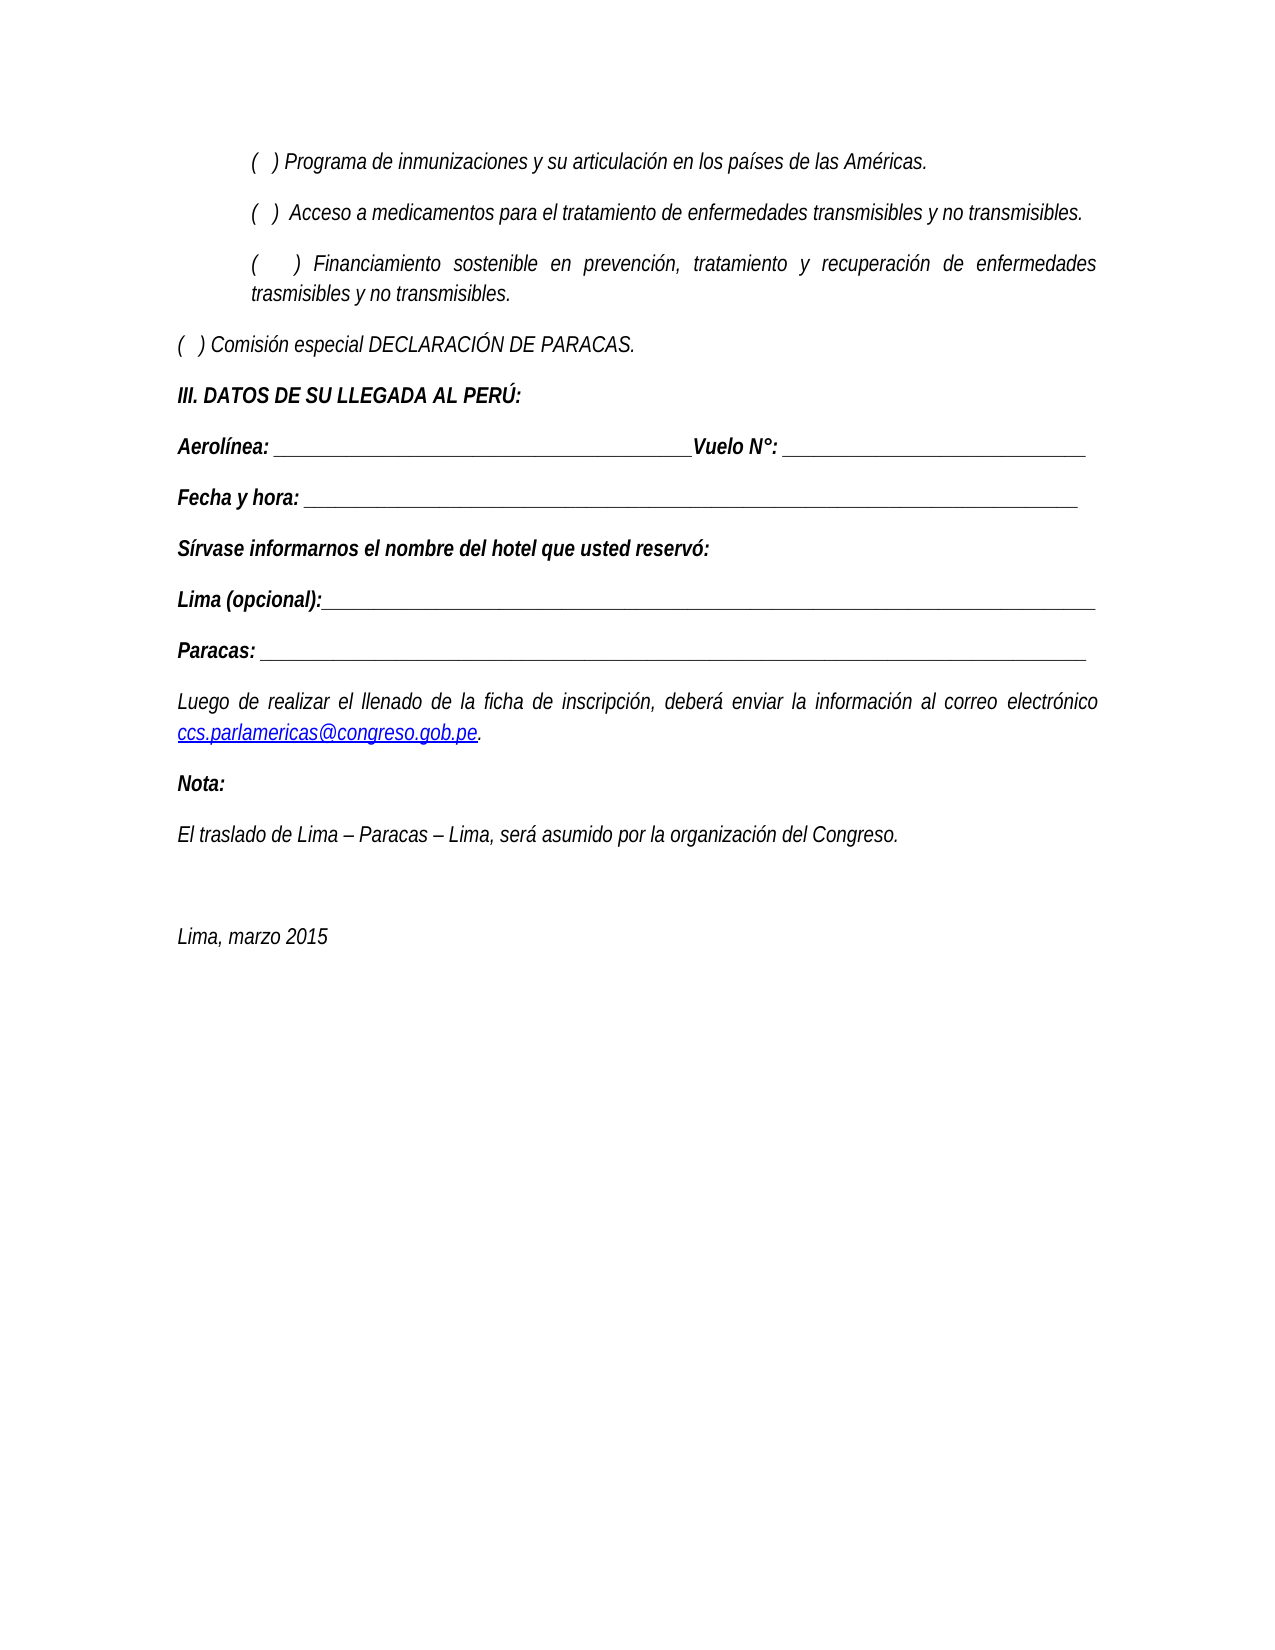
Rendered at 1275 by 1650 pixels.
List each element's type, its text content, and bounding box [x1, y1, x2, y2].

text Lima, marzo 2015 [177, 923, 1098, 949]
text ( ) Programa de inmunizaciones y su articulación en los países de las Américas. [251, 148, 1098, 174]
text ( ) Acceso a medicamentos para el tratamiento de enfermedades transmisibles y no transmisibles. [251, 199, 1098, 225]
text Aerolínea: ________________________________________Vuelo N°: _____________________________ [177, 433, 1098, 459]
text Paracas: _______________________________________________________________________________ [177, 637, 1098, 663]
text Luego de realizar el llenado de la ficha de inscripción, deberá enviar la información al correo electrónico ccs.parlamericas@congreso.gob.pe. [177, 688, 1098, 745]
text El traslado de Lima – Paracas – Lima, será asumido por la organización del Congreso. [177, 821, 1098, 847]
text III. DATOS DE SU LLEGADA AL PERÚ: [177, 382, 1098, 408]
text Sírvase informarnos el nombre del hotel que usted reservó: [177, 535, 1098, 561]
text Lima (opcional):__________________________________________________________________________ [177, 586, 1098, 612]
text ( ) Financiamiento sostenible en prevención, tratamiento y recuperación de enfermedades trasmisibles y no transmisibles. [251, 250, 1098, 306]
text ( ) Comisión especial DECLARACIÓN DE PARACAS. [177, 331, 1098, 357]
text Fecha y hora: __________________________________________________________________________ [177, 484, 1098, 510]
text Nota: [177, 769, 1098, 796]
